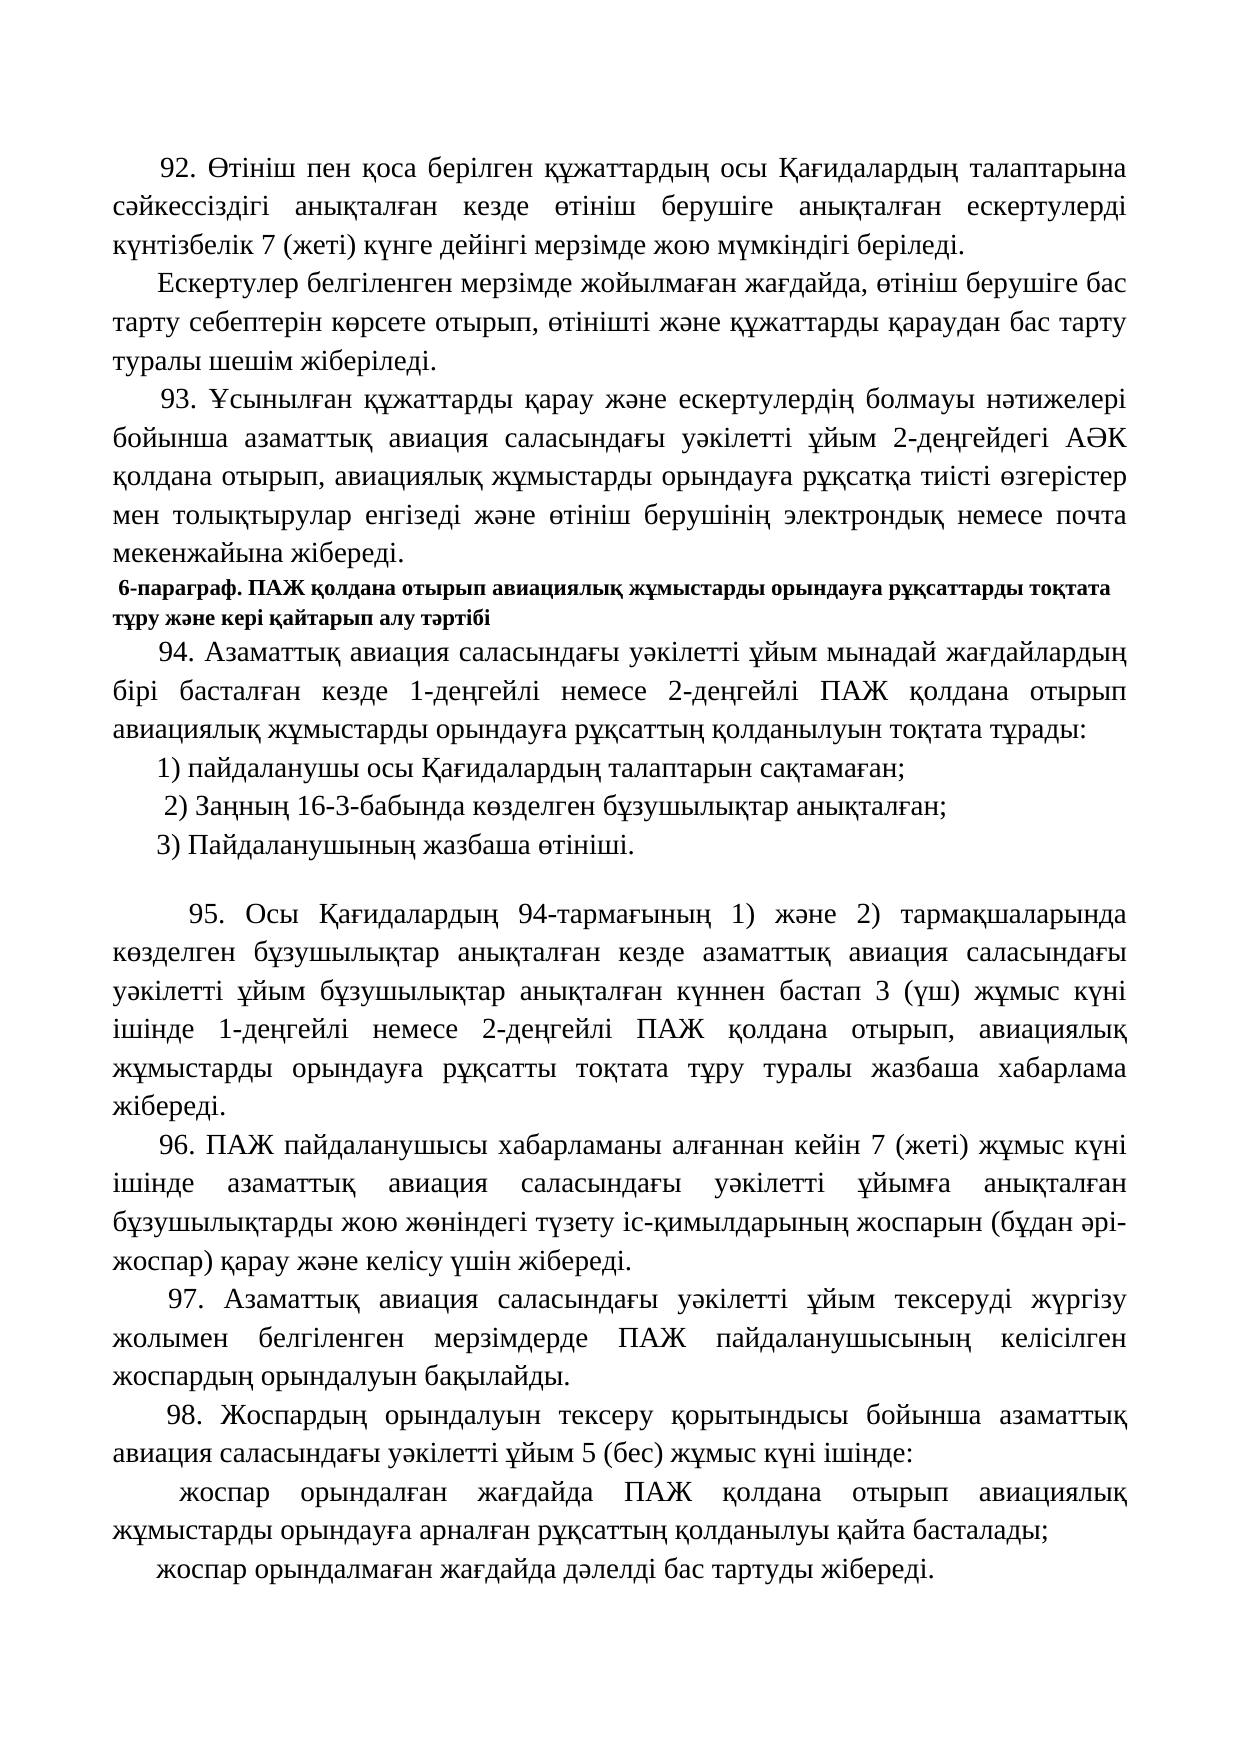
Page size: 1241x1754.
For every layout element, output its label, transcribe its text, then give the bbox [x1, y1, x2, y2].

text 6-параграф. ПАЖ қолдана отырып авиациялық жұмыстарды орындауға рұқсаттарды тоқтата тұру және кері қайтарып алу тәртібі [112, 574, 1128, 631]
text 3) Пайдаланушының жазбаша өтініші. [112, 827, 1128, 861]
text 92. Өтініш пен қоса берілген құжаттардың осы Қағидалардың талаптарына сәйкессіздігі анықталған кезде өтініш берушіге анықталған ескертулерді күнтізбелік 7 (жеті) күнге дейінгі мерзімде жою мүмкіндігі беріледі. [112, 150, 1128, 261]
text жоспар орындалмаған жағдайда дәлелді бас тартуды жібереді. [112, 1551, 1128, 1584]
text жоспар орындалған жағдайда ПАЖ қолдана отырып авиациялық жұмыстарды орындауға арналған рұқсаттың қолданылуы қайта басталады; [112, 1474, 1128, 1546]
text 95. Осы Қағидалардың 94-тармағының 1) және 2) тармақшаларында көзделген бұзушылықтар анықталған кезде азаматтық авиация саласындағы уәкілетті ұйым бұзушылықтар анықталған күннен бастап 3 (үш) жұмыс күні ішінде 1-деңгейлі немесе 2-деңгейлі ПАЖ қолдана отырып, авиациялық жұмыстарды орындауға рұқсатты тоқтата тұру туралы жазбаша хабарлама жібереді. [112, 896, 1128, 1122]
text Ескертулер белгіленген мерзімде жойылмаған жағдайда, өтініш берушіге бас тарту себептерін көрсете отырып, өтінішті және құжаттарды қараудан бас тарту туралы шешім жіберіледі. [112, 266, 1128, 376]
text 1) пайдаланушы осы Қағидалардың талаптарын сақтамаған; [112, 750, 1128, 783]
text 96. ПАЖ пайдаланушысы хабарламаны алғаннан кейін 7 (жеті) жұмыс күні ішінде азаматтық авиация саласындағы уәкілетті ұйымға анықталған бұзушылықтарды жою жөніндегі түзету іс-қимылдарының жоспарын (бұдан әрі-жоспар) қарау және келісу үшін жібереді. [112, 1127, 1128, 1276]
text 94. Азаматтық авиация саласындағы уәкілетті ұйым мынадай жағдайлардың бірі басталған кезде 1-деңгейлі немесе 2-деңгейлі ПАЖ қолдана отырып авиациялық жұмыстарды орындауға рұқсаттың қолданылуын тоқтата тұрады: [112, 634, 1128, 745]
text 93. Ұсынылған құжаттарды қарау және ескертулердің болмауы нәтижелері бойынша азаматтық авиация саласындағы уәкілетті ұйым 2-деңгейдегі АӘК қолдана отырып, авиациялық жұмыстарды орындауға рұқсатқа тиісті өзгерістер мен толықтырулар енгізеді және өтініш берушінің электрондық немесе почта мекенжайына жібереді. [112, 381, 1128, 569]
text 98. Жоспардың орындалуын тексеру қорытындысы бойынша азаматтық авиация саласындағы уәкілетті ұйым 5 (бес) жұмыс күні ішінде: [112, 1397, 1128, 1469]
text 2) Заңның 16-3-бабында көзделген бұзушылықтар анықталған; [112, 788, 1128, 822]
text 97. Азаматтық авиация саласындағы уәкілетті ұйым тексеруді жүргізу жолымен белгіленген мерзімдерде ПАЖ пайдаланушысының келісілген жоспардың орындалуын бақылайды. [112, 1281, 1128, 1392]
